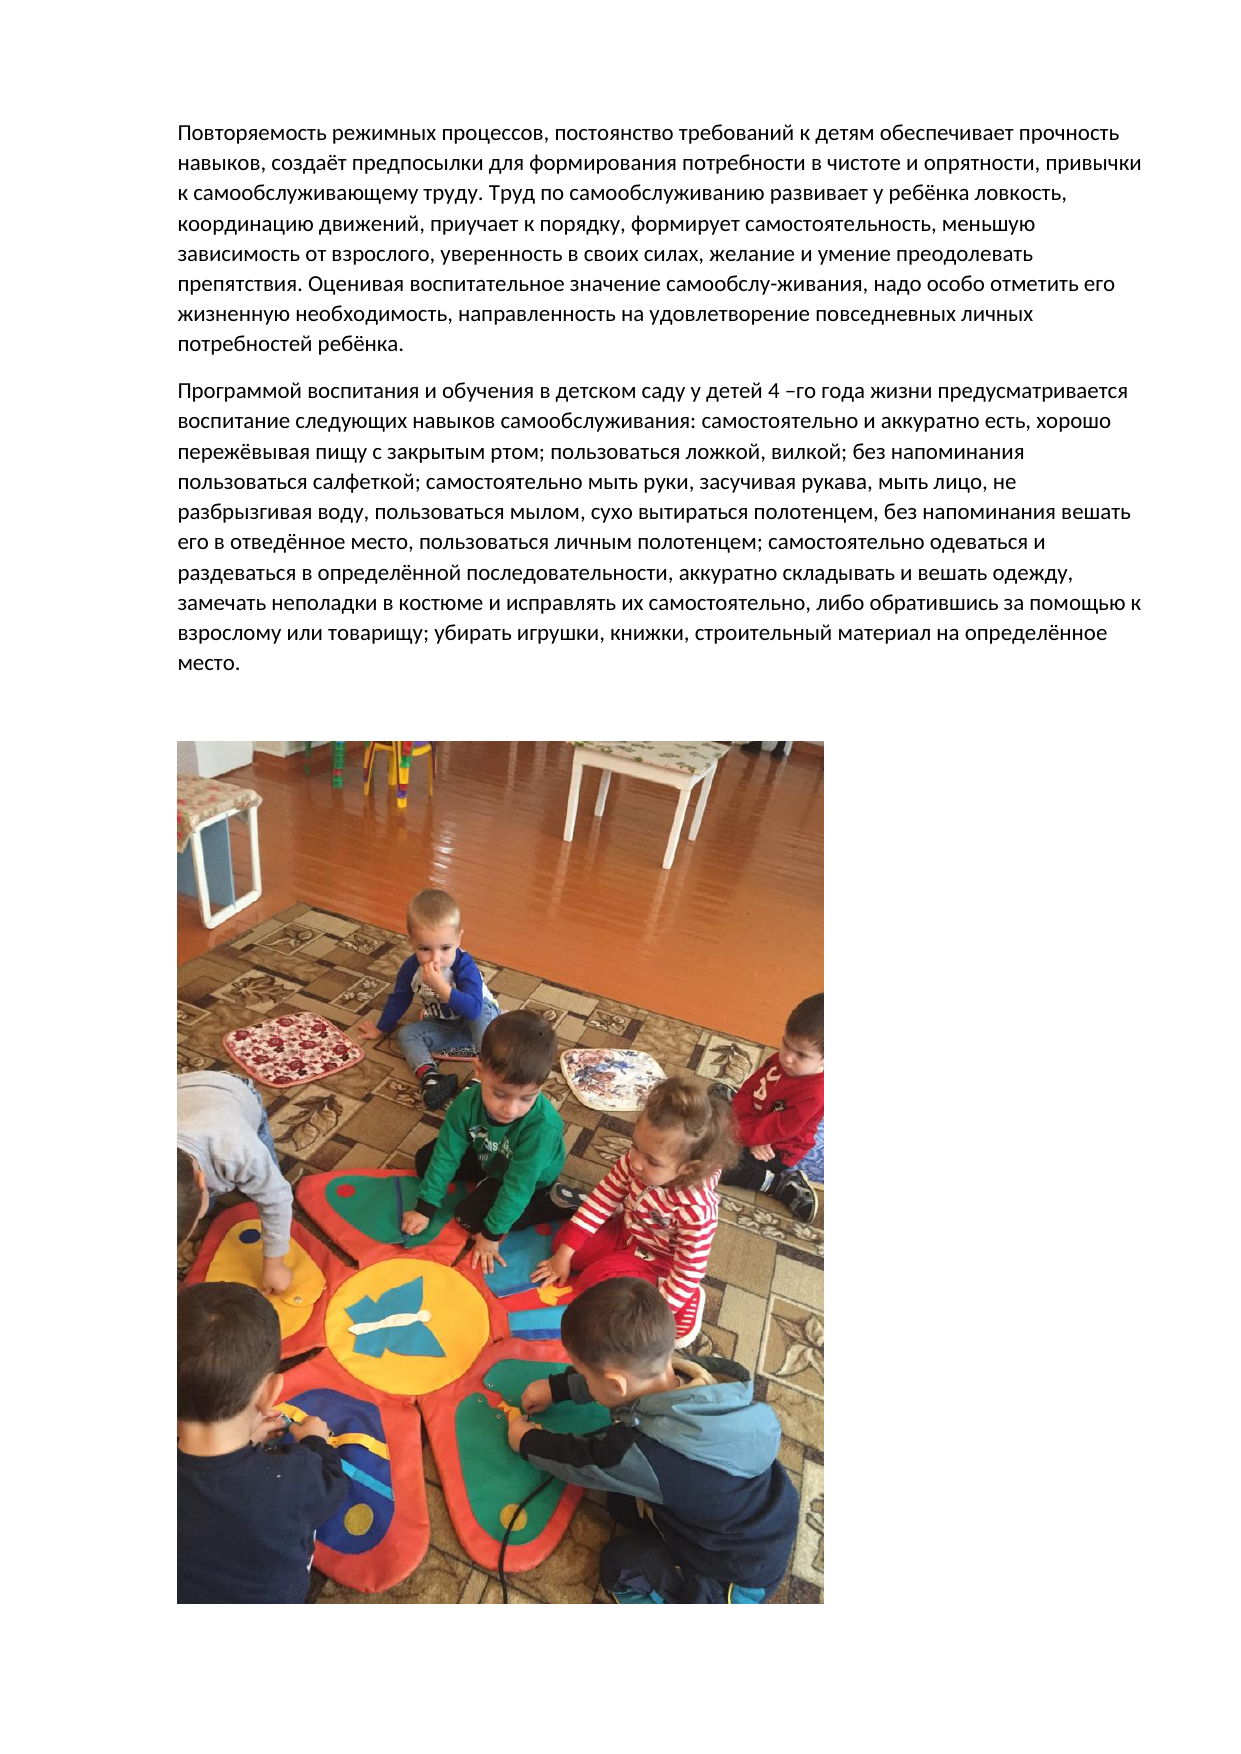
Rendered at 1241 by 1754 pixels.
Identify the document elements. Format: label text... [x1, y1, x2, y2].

picture [177, 741, 824, 1604]
text Повторяемость режимных процессов, постоянство требований к детям обеспечивает прочность навыков, создаёт предпосылки для формирования потребности в чистоте и опрятности, привычки к самообслуживающему труду. Труд по самообслуживанию развивает у ребёнка ловкость, координацию движений, приучает к порядку, формирует самостоятельность, меньшую зависимость от взрослого, уверенность в своих силах, желание и умение преодолевать препятствия. Оценивая воспитательное значение самообслу-живания, надо особо отметить его жизненную необходимость, направленность на удовлетворение повседневных личных потребностей ребёнка. [177, 118, 1152, 358]
text Программой воспитания и обучения в детском саду у детей 4 –го года жизни предусматривается воспитание следующих навыков самообслуживания: самостоятельно и аккуратно есть, хорошо пережёвывая пищу с закрытым ртом; пользоваться ложкой, вилкой; без напоминания пользоваться салфеткой; самостоятельно мыть руки, засучивая рукава, мыть лицо, не разбрызгивая воду, пользоваться мылом, сухо вытираться полотенцем, без напоминания вешать его в отведённое место, пользоваться личным полотенцем; самостоятельно одеваться и раздеваться в определённой последовательности, аккуратно складывать и вешать одежду, замечать неполадки в костюме и исправлять их самостоятельно, либо обратившись за помощью к взрослому или товарищу; убирать игрушки, книжки, строительный материал на определённое место. [177, 376, 1152, 676]
